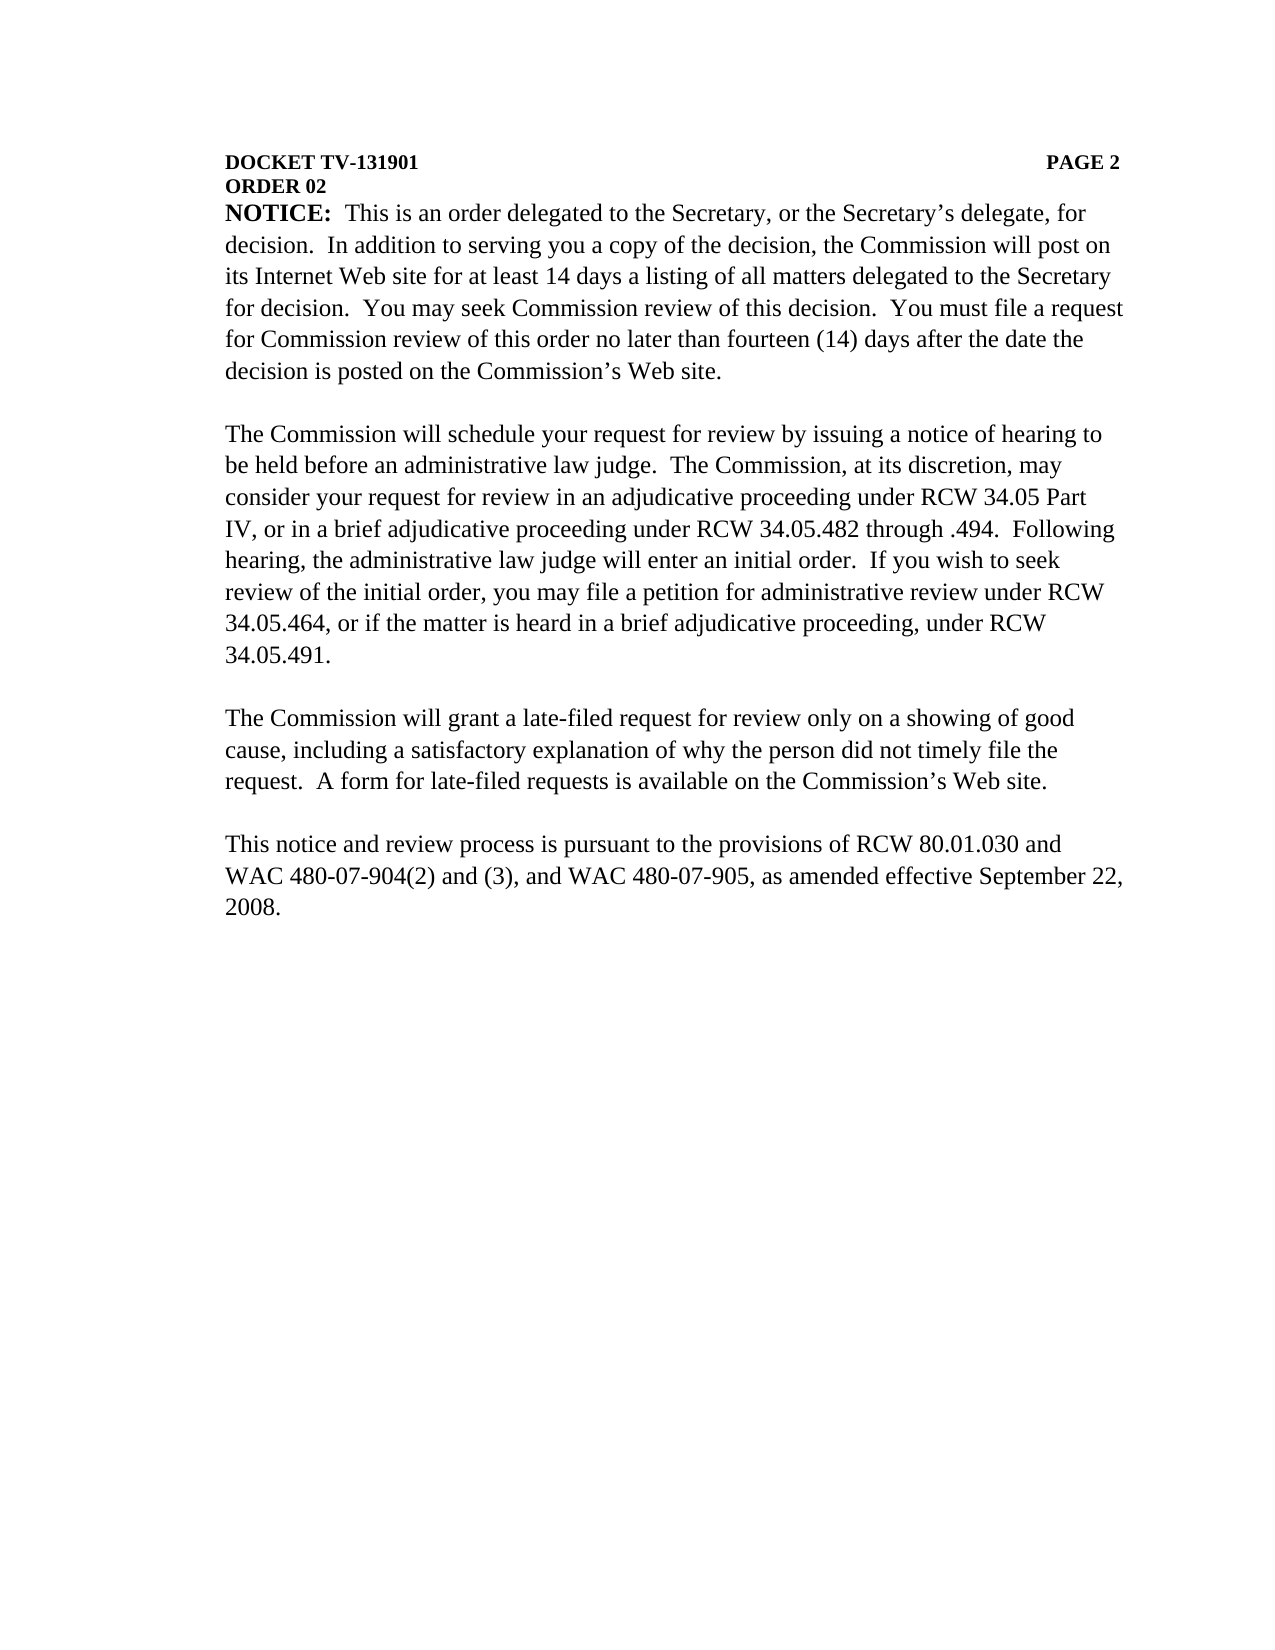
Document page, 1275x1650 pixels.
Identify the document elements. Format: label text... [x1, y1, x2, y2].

text The Commission will schedule your request for review by issuing a notice of hearing to be held before an administrative law judge. The Commission, at its discretion, may consider your request for review in an adjudicative proceeding under RCW 34.05 Part IV, or in a brief adjudicative proceeding under RCW 34.05.482 through .494. Following hearing, the administrative law judge will enter an initial order. If you wish to seek review of the initial order, you may file a petition for administrative review under RCW 34.05.464, or if the matter is heard in a brief adjudicative proceeding, under RCW 34.05.491. [225, 419, 1125, 669]
text The Commission will grant a late-filed request for review only on a showing of good cause, including a satisfactory explanation of why the person did not timely file the request. A form for late-filed requests is available on the Commission’s Web site. [225, 703, 1125, 795]
text This notice and review process is pursuant to the provisions of RCW 80.01.030 and WAC 480-07-904(2) and (3), and WAC 480-07-905, as amended effective September 22, 2008. [225, 829, 1125, 921]
text NOTICE: This is an order delegated to the Secretary, or the Secretary’s delegate, for decision. In addition to serving you a copy of the decision, the Commission will post on its Internet Web site for at least 14 days a listing of all matters delegated to the Secretary for decision. You may seek Commission review of this decision. You must file a request for Commission review of this order no later than fourteen (14) days after the date the decision is posted on the Commission’s Web site. [225, 198, 1125, 385]
